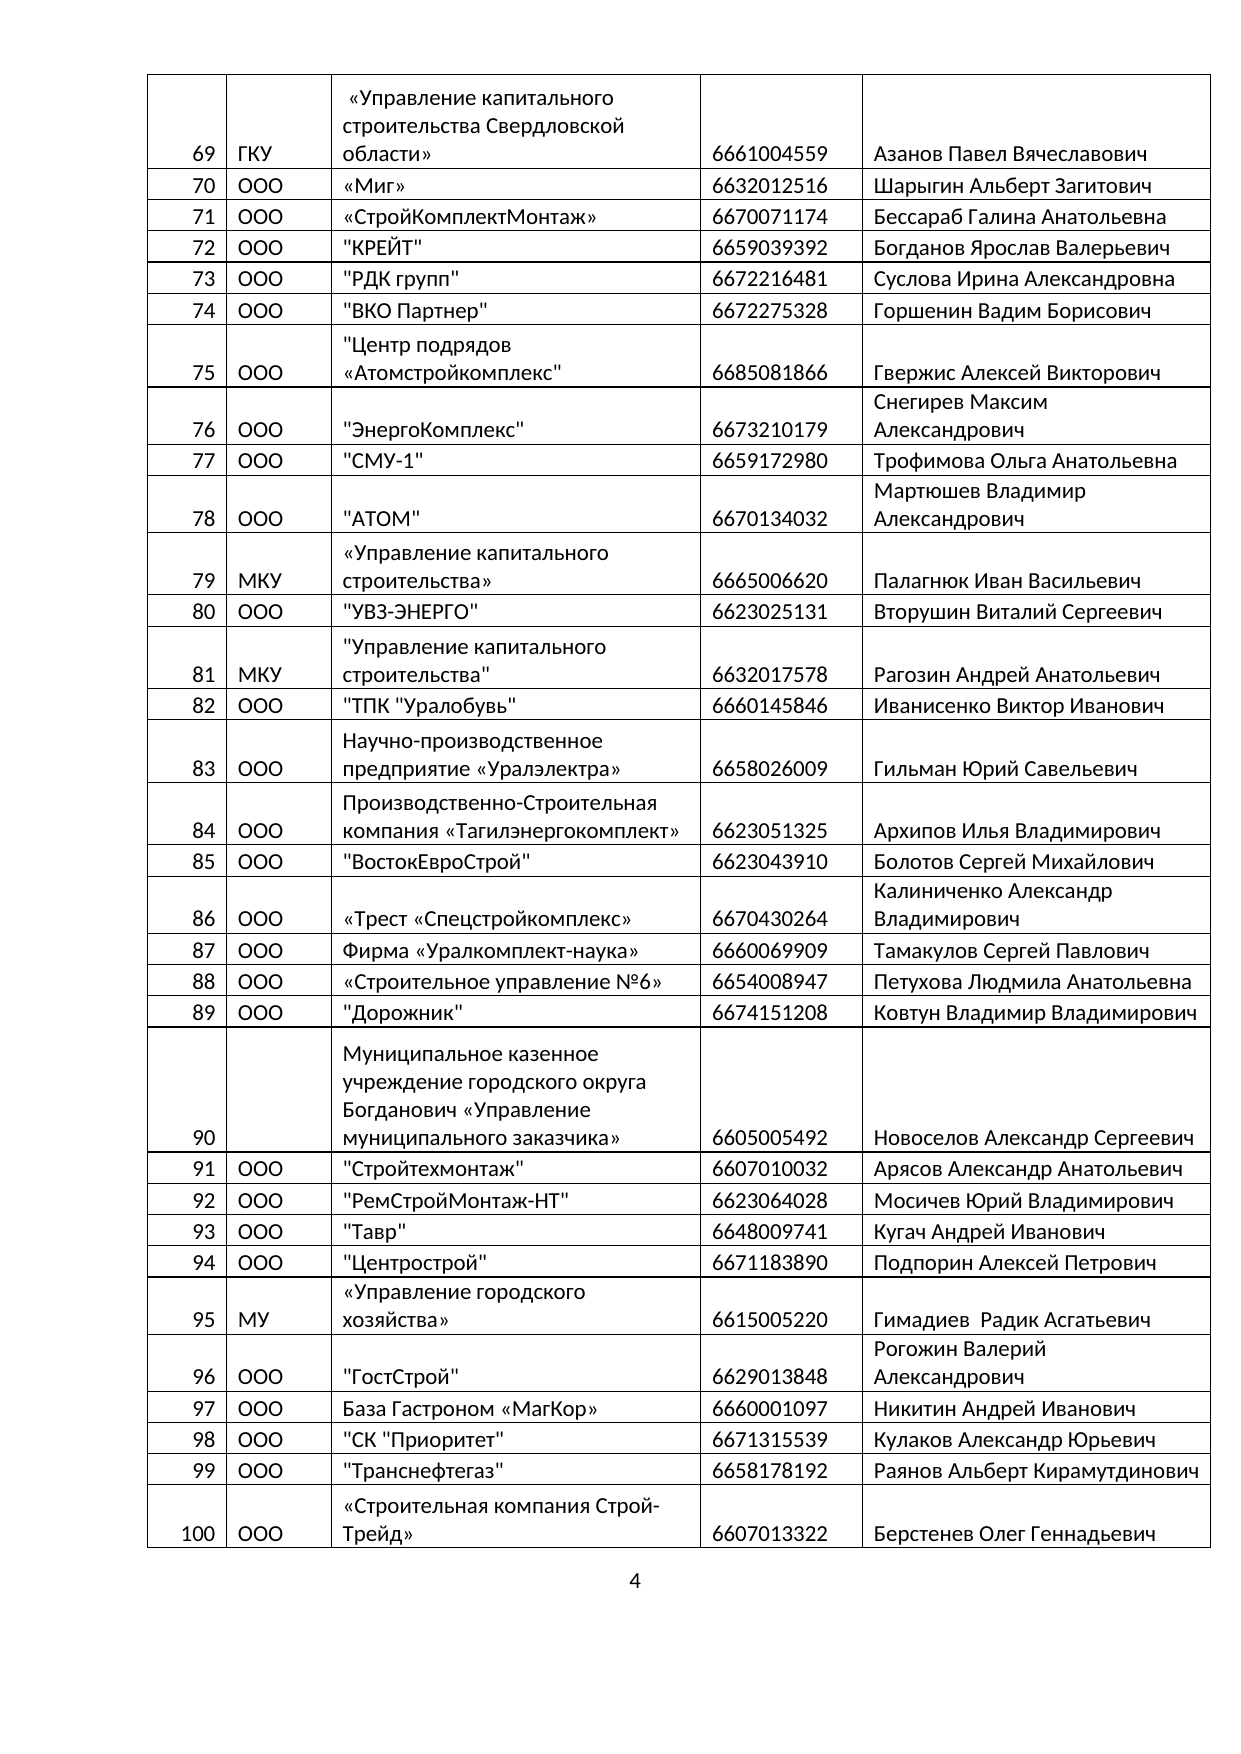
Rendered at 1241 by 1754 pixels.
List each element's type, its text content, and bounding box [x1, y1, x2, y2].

table_cell ООО [227, 1392, 331, 1422]
table_cell МУ [227, 1278, 331, 1333]
table_cell "Управление капитального строительства" [332, 627, 700, 688]
table_cell "СМУ-1" [332, 445, 700, 475]
table_cell ООО [227, 169, 331, 199]
table_cell 6605005492 [701, 1028, 862, 1151]
table_cell 6670430264 [701, 877, 862, 933]
table_cell Арясов Александр Анатольевич [863, 1153, 1210, 1183]
table_cell "ТПК "Уралобувь" [332, 689, 700, 719]
table_cell Мартюшев Владимир Александрович [863, 476, 1210, 532]
table_cell "Транснефтегаз" [332, 1454, 700, 1484]
table_cell Новоселов Александр Сергеевич [863, 1028, 1210, 1151]
table_cell "РДК групп" [332, 263, 700, 293]
table_cell «Строительное управление №6» [332, 965, 700, 995]
table_cell "АТОМ" [332, 476, 700, 532]
table_cell Вторушин Виталий Сергеевич [863, 595, 1210, 626]
table_cell 6623043910 [701, 845, 862, 876]
table_cell 100 [148, 1485, 226, 1547]
table_cell ООО [227, 1335, 331, 1391]
table_cell Снегирев Максим Александрович [863, 388, 1210, 443]
table_cell ООО [227, 996, 331, 1026]
table_cell ООО [227, 689, 331, 719]
table_cell ООО [227, 263, 331, 293]
table_cell «Строительная компания Строй-Трейд» [332, 1485, 700, 1547]
table_cell Никитин Андрей Иванович [863, 1392, 1210, 1422]
table_cell "Центрострой" [332, 1246, 700, 1276]
table_cell Ковтун Владимир Владимирович [863, 996, 1210, 1026]
table_cell 6623025131 [701, 595, 862, 626]
table_cell 6661004559 [701, 75, 862, 168]
table_cell 87 [148, 934, 226, 964]
table_cell ООО [227, 595, 331, 626]
table_cell Петухова Людмила Анатольевна [863, 965, 1210, 995]
table_cell «Миг» [332, 169, 700, 199]
table_cell 86 [148, 877, 226, 933]
table_cell «Управление городского хозяйства» [332, 1278, 700, 1333]
table_cell Мосичев Юрий Владимирович [863, 1184, 1210, 1214]
table_cell Кулаков Александр Юрьевич [863, 1423, 1210, 1453]
table_cell 98 [148, 1423, 226, 1453]
table_cell 6671315539 [701, 1423, 862, 1453]
table_cell "РемСтройМонтаж-НТ" [332, 1184, 700, 1214]
table_cell Подпорин Алексей Петрович [863, 1246, 1210, 1276]
table_cell 84 [148, 783, 226, 844]
table_cell Гвержис Алексей Викторович [863, 325, 1210, 386]
table_cell ООО [227, 965, 331, 995]
table_cell [227, 1028, 331, 1151]
table_cell 76 [148, 388, 226, 443]
table_cell ООО [227, 1246, 331, 1276]
table_cell 6607010032 [701, 1153, 862, 1183]
table_cell "УВЗ-ЭНЕРГО" [332, 595, 700, 626]
table_cell "Тавр" [332, 1215, 700, 1245]
table_cell Шарыгин Альберт Загитович [863, 169, 1210, 199]
table_cell Азанов Павел Вячеславович [863, 75, 1210, 168]
table_cell 72 [148, 231, 226, 261]
table_cell 6615005220 [701, 1278, 862, 1333]
table_cell Рагозин Андрей Анатольевич [863, 627, 1210, 688]
table_cell ООО [227, 1423, 331, 1453]
table_cell ООО [227, 476, 331, 532]
table_cell Тамакулов Сергей Павлович [863, 934, 1210, 964]
table_cell "Центр подрядов «Атомстройкомплекс" [332, 325, 700, 386]
table_cell "Дорожник" [332, 996, 700, 1026]
table_cell 83 [148, 720, 226, 782]
table_cell Калиниченко Александр Владимирович [863, 877, 1210, 933]
table_cell 6660001097 [701, 1392, 862, 1422]
table_cell 6629013848 [701, 1335, 862, 1391]
table_cell "КРЕЙТ" [332, 231, 700, 261]
table_cell 74 [148, 294, 226, 324]
table_cell 6632017578 [701, 627, 862, 688]
table_cell "ВостокЕвроСтрой" [332, 845, 700, 876]
table_cell "ЭнергоКомплекс" [332, 388, 700, 443]
table_cell «Трест «Спецстройкомплекс» [332, 877, 700, 933]
table_cell ООО [227, 445, 331, 475]
table_cell 6659172980 [701, 445, 862, 475]
table_cell 6648009741 [701, 1215, 862, 1245]
table_cell ООО [227, 325, 331, 386]
table_cell ООО [227, 845, 331, 876]
table_cell 6607013322 [701, 1485, 862, 1547]
table_cell 6660069909 [701, 934, 862, 964]
table_cell Бессараб Галина Анатольевна [863, 200, 1210, 230]
table_cell 78 [148, 476, 226, 532]
table_cell Берстенев Олег Геннадьевич [863, 1485, 1210, 1547]
table_cell Богданов Ярослав Валерьевич [863, 231, 1210, 261]
table_cell "СК "Приоритет" [332, 1423, 700, 1453]
table_cell Кугач Андрей Иванович [863, 1215, 1210, 1245]
table_cell "Стройтехмонтаж" [332, 1153, 700, 1183]
table_cell «Управление капитального строительства» [332, 533, 700, 594]
table_cell 6670071174 [701, 200, 862, 230]
table_cell ООО [227, 231, 331, 261]
table_cell Научно-производственное предприятие «Уралэлектра» [332, 720, 700, 782]
table_cell 73 [148, 263, 226, 293]
table_cell 85 [148, 845, 226, 876]
table_cell ООО [227, 388, 331, 443]
table_cell Рогожин Валерий Александрович [863, 1335, 1210, 1391]
table_cell Раянов Альберт Кирамутдинович [863, 1454, 1210, 1484]
table_cell 6672275328 [701, 294, 862, 324]
table_cell 92 [148, 1184, 226, 1214]
table_cell ООО [227, 1454, 331, 1484]
table_cell 6670134032 [701, 476, 862, 532]
table_cell "ВКО Партнер" [332, 294, 700, 324]
table_cell 6672216481 [701, 263, 862, 293]
table_cell 93 [148, 1215, 226, 1245]
table_cell 82 [148, 689, 226, 719]
table_cell «Управление капитального строительства Свердловской области» [332, 75, 700, 168]
table_cell ООО [227, 1184, 331, 1214]
table_cell 70 [148, 169, 226, 199]
table_cell Фирма «Уралкомплект-наука» [332, 934, 700, 964]
table_cell ООО [227, 720, 331, 782]
table_cell 91 [148, 1153, 226, 1183]
table_cell База Гастроном «МагКор» [332, 1392, 700, 1422]
table_cell 77 [148, 445, 226, 475]
table_cell Болотов Сергей Михайлович [863, 845, 1210, 876]
table_cell ООО [227, 294, 331, 324]
table_cell 79 [148, 533, 226, 594]
table_cell 97 [148, 1392, 226, 1422]
table_cell Муниципальное казенное учреждение городского округа Богданович «Управление муниципального заказчика» [332, 1028, 700, 1151]
table_cell Производственно-Строительная компания «Тагилэнергокомплект» [332, 783, 700, 844]
table_cell Палагнюк Иван Васильевич [863, 533, 1210, 594]
table_cell Иванисенко Виктор Иванович [863, 689, 1210, 719]
table_cell 6674151208 [701, 996, 862, 1026]
table_cell 80 [148, 595, 226, 626]
table_cell 6658178192 [701, 1454, 862, 1484]
table_cell Гимадиев Радик Асгатьевич [863, 1278, 1210, 1333]
table_cell 6658026009 [701, 720, 862, 782]
table_cell Суслова Ирина Александровна [863, 263, 1210, 293]
table_cell 95 [148, 1278, 226, 1333]
table_cell Архипов Илья Владимирович [863, 783, 1210, 844]
table_cell Горшенин Вадим Борисович [863, 294, 1210, 324]
table_cell 6623051325 [701, 783, 862, 844]
table_cell 6685081866 [701, 325, 862, 386]
table_cell 69 [148, 75, 226, 168]
table_cell 75 [148, 325, 226, 386]
table_cell ООО [227, 783, 331, 844]
table_cell 89 [148, 996, 226, 1026]
table_cell 90 [148, 1028, 226, 1151]
table_cell 71 [148, 200, 226, 230]
table_cell ООО [227, 934, 331, 964]
table_cell 99 [148, 1454, 226, 1484]
table_cell Трофимова Ольга Анатольевна [863, 445, 1210, 475]
table_cell МКУ [227, 627, 331, 688]
table_cell ООО [227, 1215, 331, 1245]
table_cell 6673210179 [701, 388, 862, 443]
table_cell "ГостСтрой" [332, 1335, 700, 1391]
table_cell ООО [227, 1485, 331, 1547]
table_cell ООО [227, 1153, 331, 1183]
table_cell 6665006620 [701, 533, 862, 594]
table_cell МКУ [227, 533, 331, 594]
table_cell 81 [148, 627, 226, 688]
table_cell 6660145846 [701, 689, 862, 719]
table_cell 6671183890 [701, 1246, 862, 1276]
table_cell 6654008947 [701, 965, 862, 995]
table_cell ГКУ [227, 75, 331, 168]
table_cell Гильман Юрий Савельевич [863, 720, 1210, 782]
table_cell «СтройКомплектМонтаж» [332, 200, 700, 230]
table_cell 6623064028 [701, 1184, 862, 1214]
table_cell 96 [148, 1335, 226, 1391]
table_cell 94 [148, 1246, 226, 1276]
table_cell ООО [227, 200, 331, 230]
table_cell 6632012516 [701, 169, 862, 199]
table_cell 88 [148, 965, 226, 995]
table_cell 6659039392 [701, 231, 862, 261]
table_cell ООО [227, 877, 331, 933]
